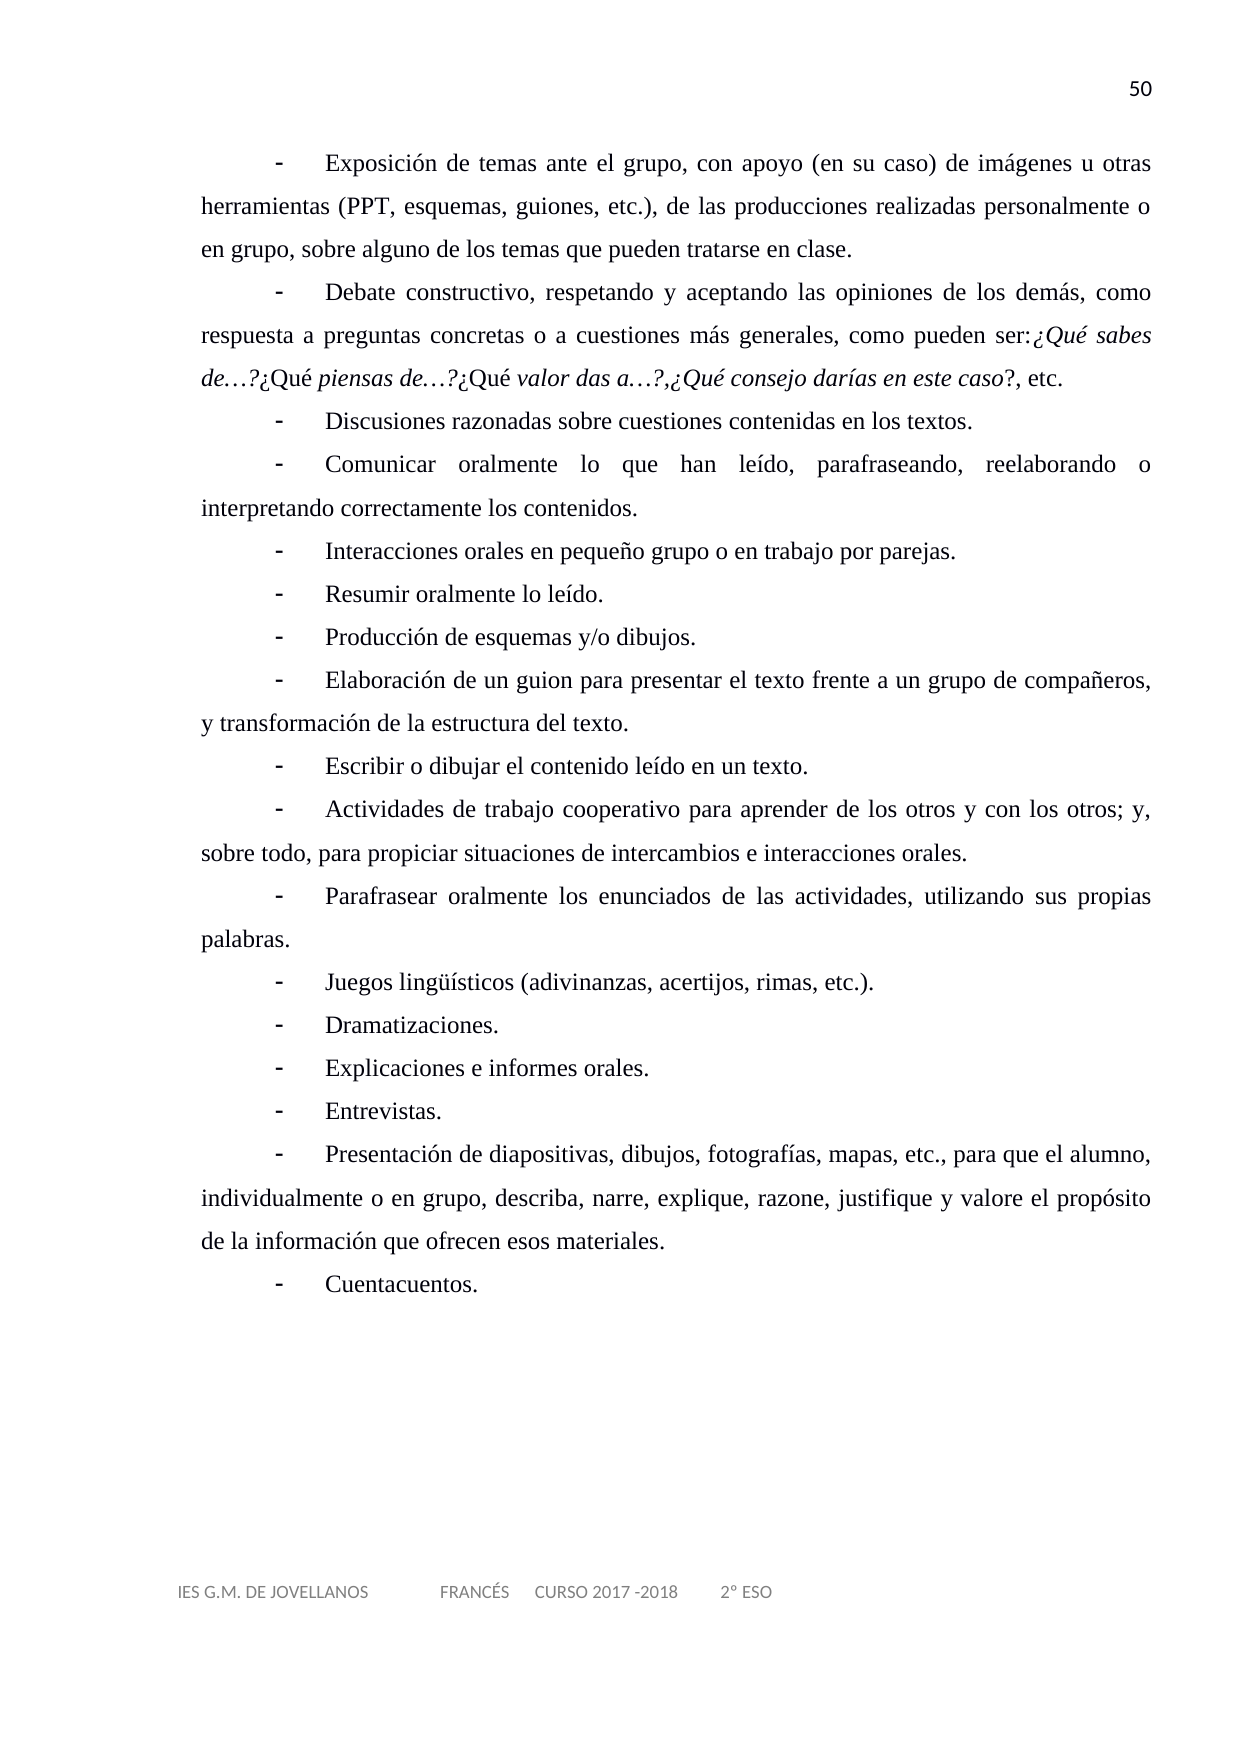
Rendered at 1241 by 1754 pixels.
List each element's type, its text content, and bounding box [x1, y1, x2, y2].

list Debate constructivo, respetando y aceptando las opiniones de los demás, como respuesta a preguntas concretas o a cuestiones más generales, como pueden ser:¿Qué sabes de…?¿Qué piensas de…?¿Qué valor das a…?,¿Qué consejo darías en este caso?, etc. [201, 277, 1152, 392]
list Entrevistas. [201, 1096, 1152, 1125]
list Actividades de trabajo cooperativo para aprender de los otros y con los otros; y, sobre todo, para propiciar situaciones de intercambios e interacciones orales. [201, 794, 1152, 866]
list Juegos lingüísticos (adivinanzas, acertijos, rimas, etc.). [201, 967, 1152, 996]
list Escribir o dibujar el contenido leído en un texto. [201, 751, 1152, 780]
list Producción de esquemas y/o dibujos. [201, 622, 1152, 651]
list Dramatizaciones. [201, 1010, 1152, 1039]
list Cuentacuentos. [201, 1269, 1152, 1298]
list Comunicar oralmente lo que han leído, parafraseando, reelaborando o interpretando correctamente los contenidos. [201, 449, 1152, 521]
list Parafrasear oralmente los enunciados de las actividades, utilizando sus propias palabras. [201, 881, 1152, 953]
list Elaboración de un guion para presentar el texto frente a un grupo de compañeros, y transformación de la estructura del texto. [201, 665, 1152, 737]
list Presentación de diapositivas, dibujos, fotografías, mapas, etc., para que el alumno, individualmente o en grupo, describa, narre, explique, razone, justifique y valore el propósito de la información que ofrecen esos materiales. [201, 1139, 1152, 1254]
list Interacciones orales en pequeño grupo o en trabajo por parejas. [201, 536, 1152, 564]
list Discusiones razonadas sobre cuestiones contenidas en los textos. [201, 406, 1152, 435]
list Resumir oralmente lo leído. [201, 579, 1152, 608]
list Exposición de temas ante el grupo, con apoyo (en su caso) de imágenes u otras herramientas (PPT, esquemas, guiones, etc.), de las producciones realizadas personalmente o en grupo, sobre alguno de los temas que pueden tratarse en clase. [201, 148, 1152, 263]
list Explicaciones e informes orales. [201, 1053, 1152, 1082]
